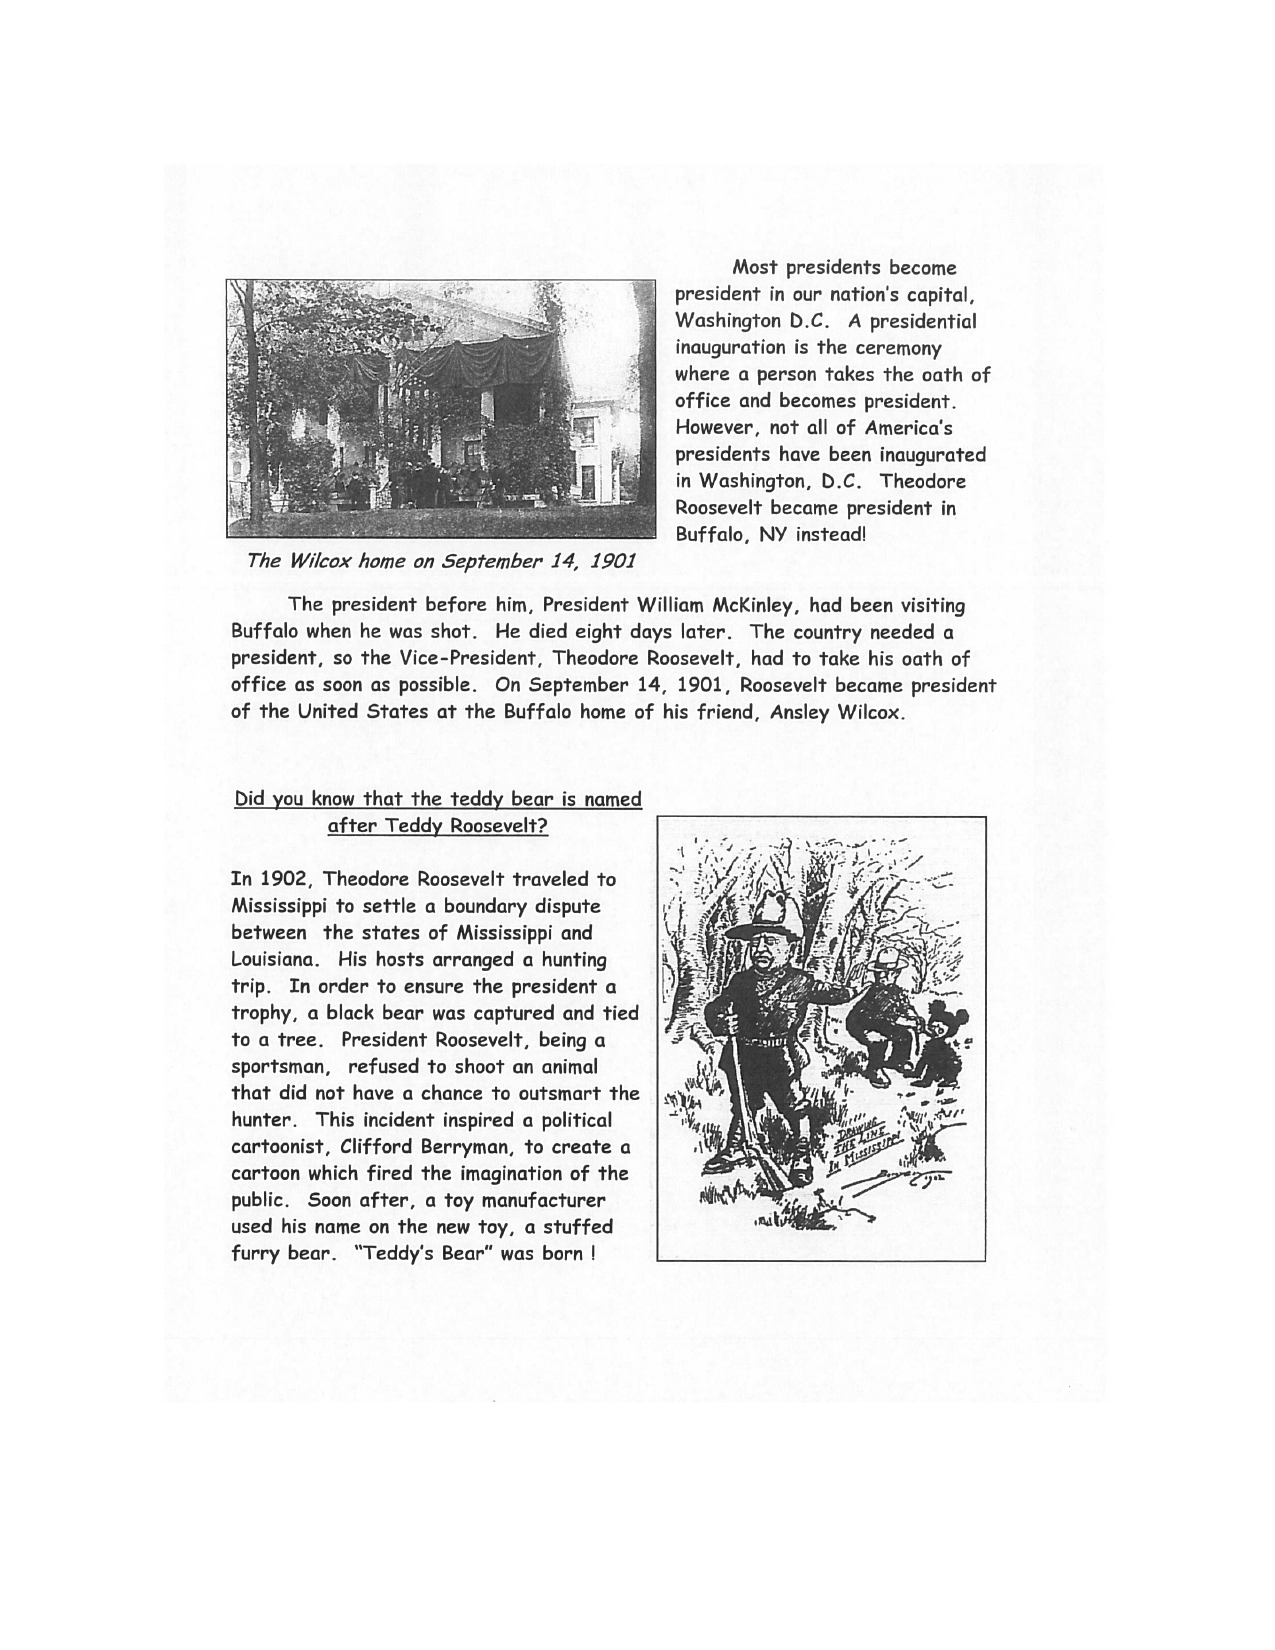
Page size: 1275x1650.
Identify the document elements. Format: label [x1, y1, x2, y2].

picture [150, 150, 1125, 1416]
